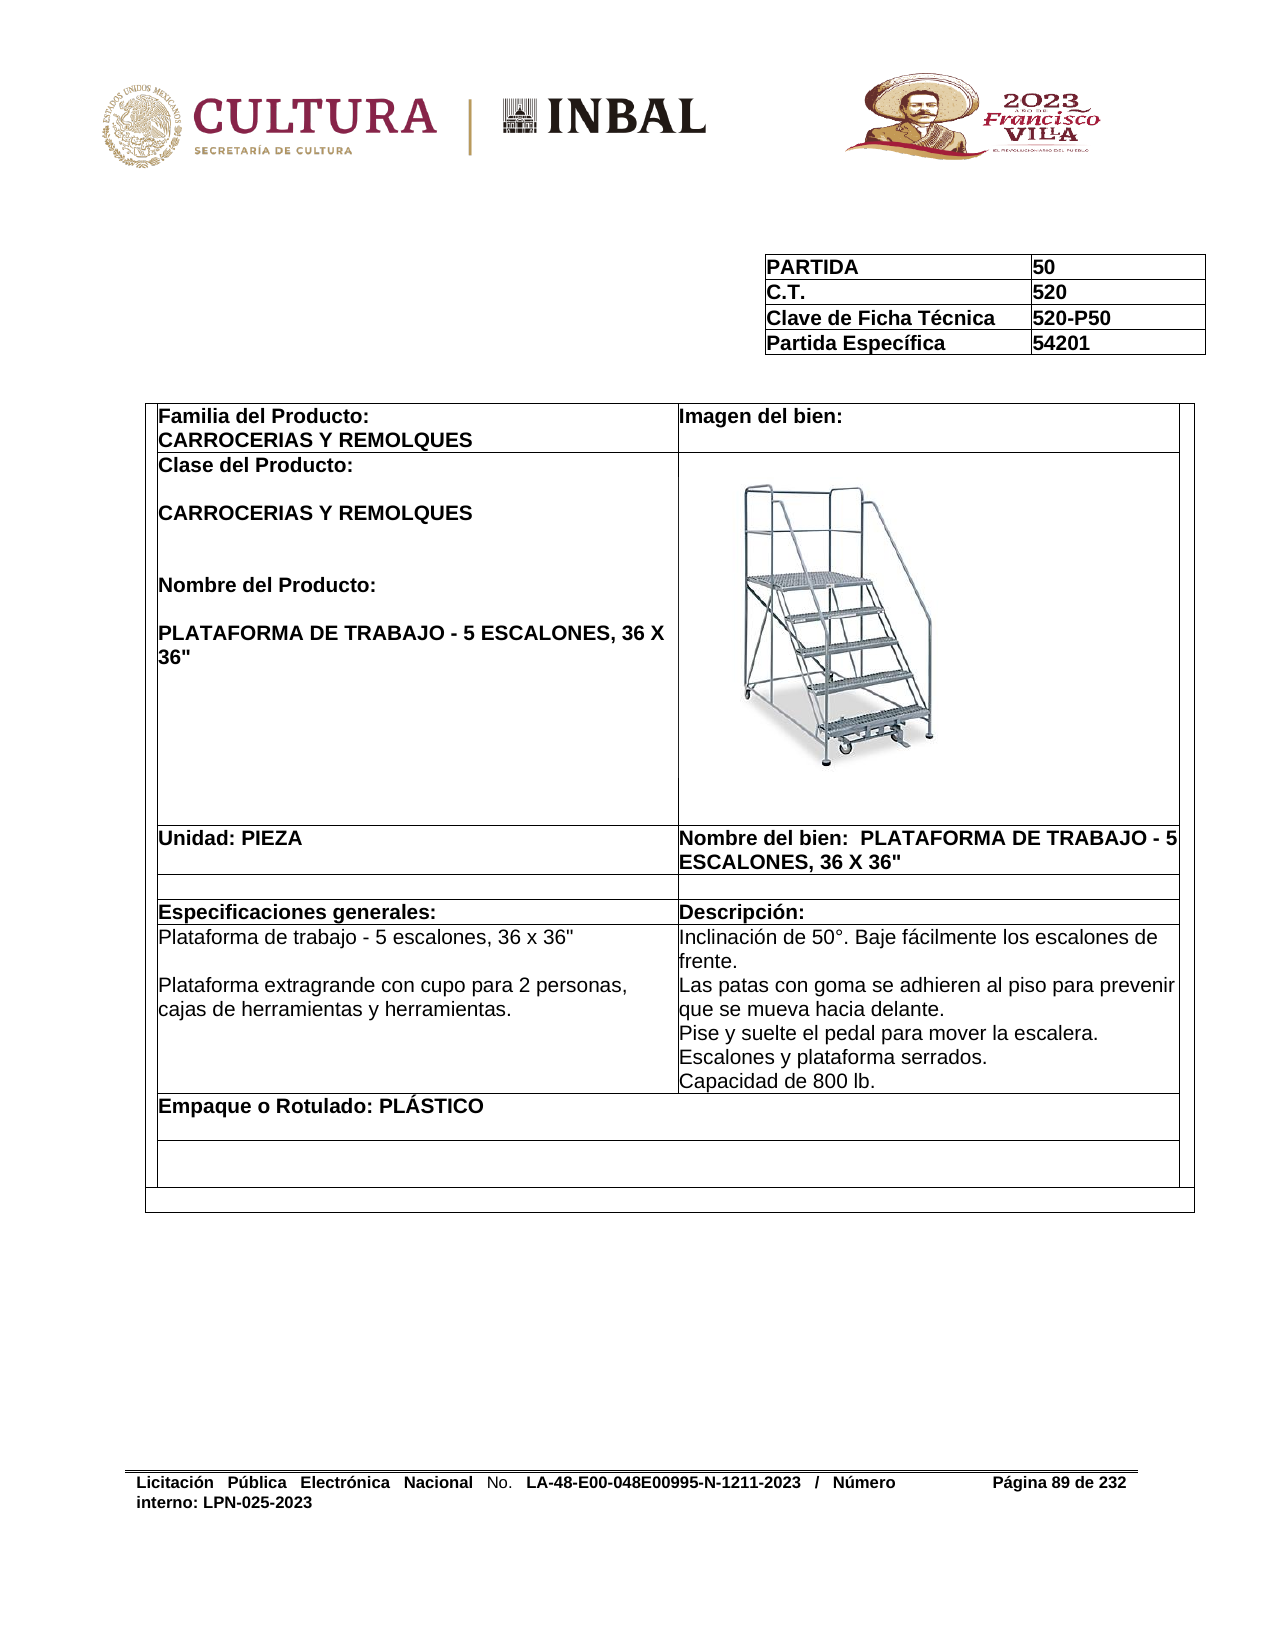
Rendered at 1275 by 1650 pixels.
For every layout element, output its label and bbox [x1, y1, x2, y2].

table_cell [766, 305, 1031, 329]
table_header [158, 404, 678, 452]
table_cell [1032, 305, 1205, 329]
picture [85, 73, 715, 180]
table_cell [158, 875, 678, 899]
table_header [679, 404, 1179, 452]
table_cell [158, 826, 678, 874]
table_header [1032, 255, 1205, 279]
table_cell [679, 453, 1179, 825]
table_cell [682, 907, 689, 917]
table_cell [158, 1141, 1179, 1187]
picture [845, 73, 1101, 160]
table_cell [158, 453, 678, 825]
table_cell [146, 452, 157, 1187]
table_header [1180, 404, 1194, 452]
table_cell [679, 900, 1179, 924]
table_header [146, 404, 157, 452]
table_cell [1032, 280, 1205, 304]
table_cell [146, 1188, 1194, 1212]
picture [678, 477, 979, 778]
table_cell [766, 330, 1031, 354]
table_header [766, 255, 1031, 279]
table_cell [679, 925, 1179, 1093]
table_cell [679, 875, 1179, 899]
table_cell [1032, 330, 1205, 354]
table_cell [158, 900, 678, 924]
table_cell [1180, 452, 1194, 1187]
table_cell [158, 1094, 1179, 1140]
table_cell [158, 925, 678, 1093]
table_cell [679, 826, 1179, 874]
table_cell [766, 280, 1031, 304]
